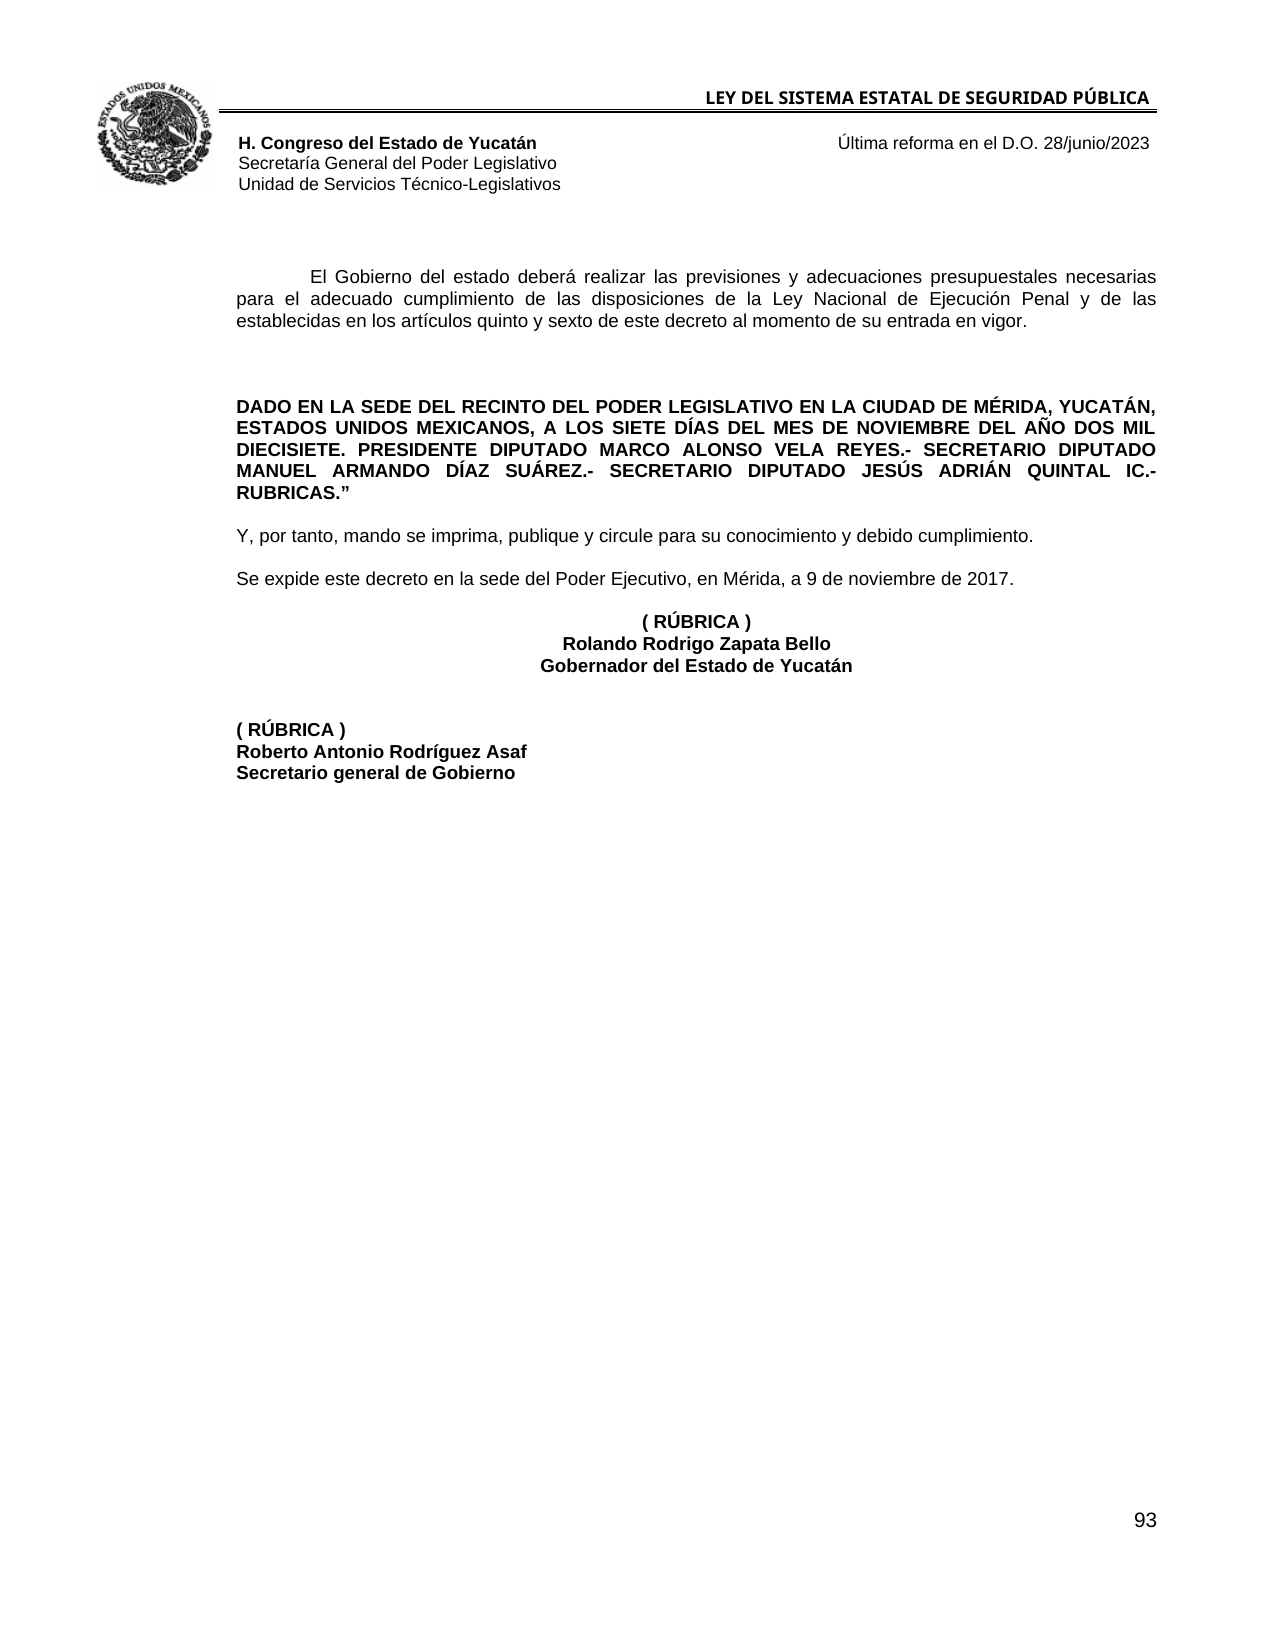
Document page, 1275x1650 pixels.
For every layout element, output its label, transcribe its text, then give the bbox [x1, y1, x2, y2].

text Gobernador del Estado de Yucatán [236, 654, 1157, 676]
text Y, por tanto, mando se imprima, publique y circule para su conocimiento y debido cumplimiento. [236, 525, 1157, 547]
text El Gobierno del estado deberá realizar las previsiones y adecuaciones presupuestales necesarias para el adecuado cumplimiento de las disposiciones de la Ley Nacional de Ejecución Penal y de las establecidas en los artículos quinto y sexto de este decreto al momento de su entrada en vigor. [236, 266, 1157, 331]
text Rolando Rodrigo Zapata Bello [236, 633, 1157, 654]
text ( RÚBRICA ) [236, 611, 1157, 633]
text Secretario general de Gobierno [236, 762, 1157, 784]
text DADO EN LA SEDE DEL RECINTO DEL PODER LEGISLATIVO EN LA CIUDAD DE MÉRIDA, YUCATÁN, ESTADOS UNIDOS MEXICANOS, A LOS SIETE DÍAS DEL MES DE NOVIEMBRE DEL AÑO DOS MIL DIECISIETE. PRESIDENTE DIPUTADO MARCO ALONSO VELA REYES.- SECRETARIO DIPUTADO MANUEL ARMANDO DÍAZ SUÁREZ.- SECRETARIO DIPUTADO JESÚS ADRIÁN QUINTAL IC.- RUBRICAS.” [236, 396, 1157, 503]
text ( RÚBRICA ) [236, 719, 1157, 741]
text Se expide este decreto en la sede del Poder Ejecutivo, en Mérida, a 9 de noviembre de 2017. [236, 568, 1157, 590]
text Roberto Antonio Rodríguez Asaf [236, 741, 1157, 762]
